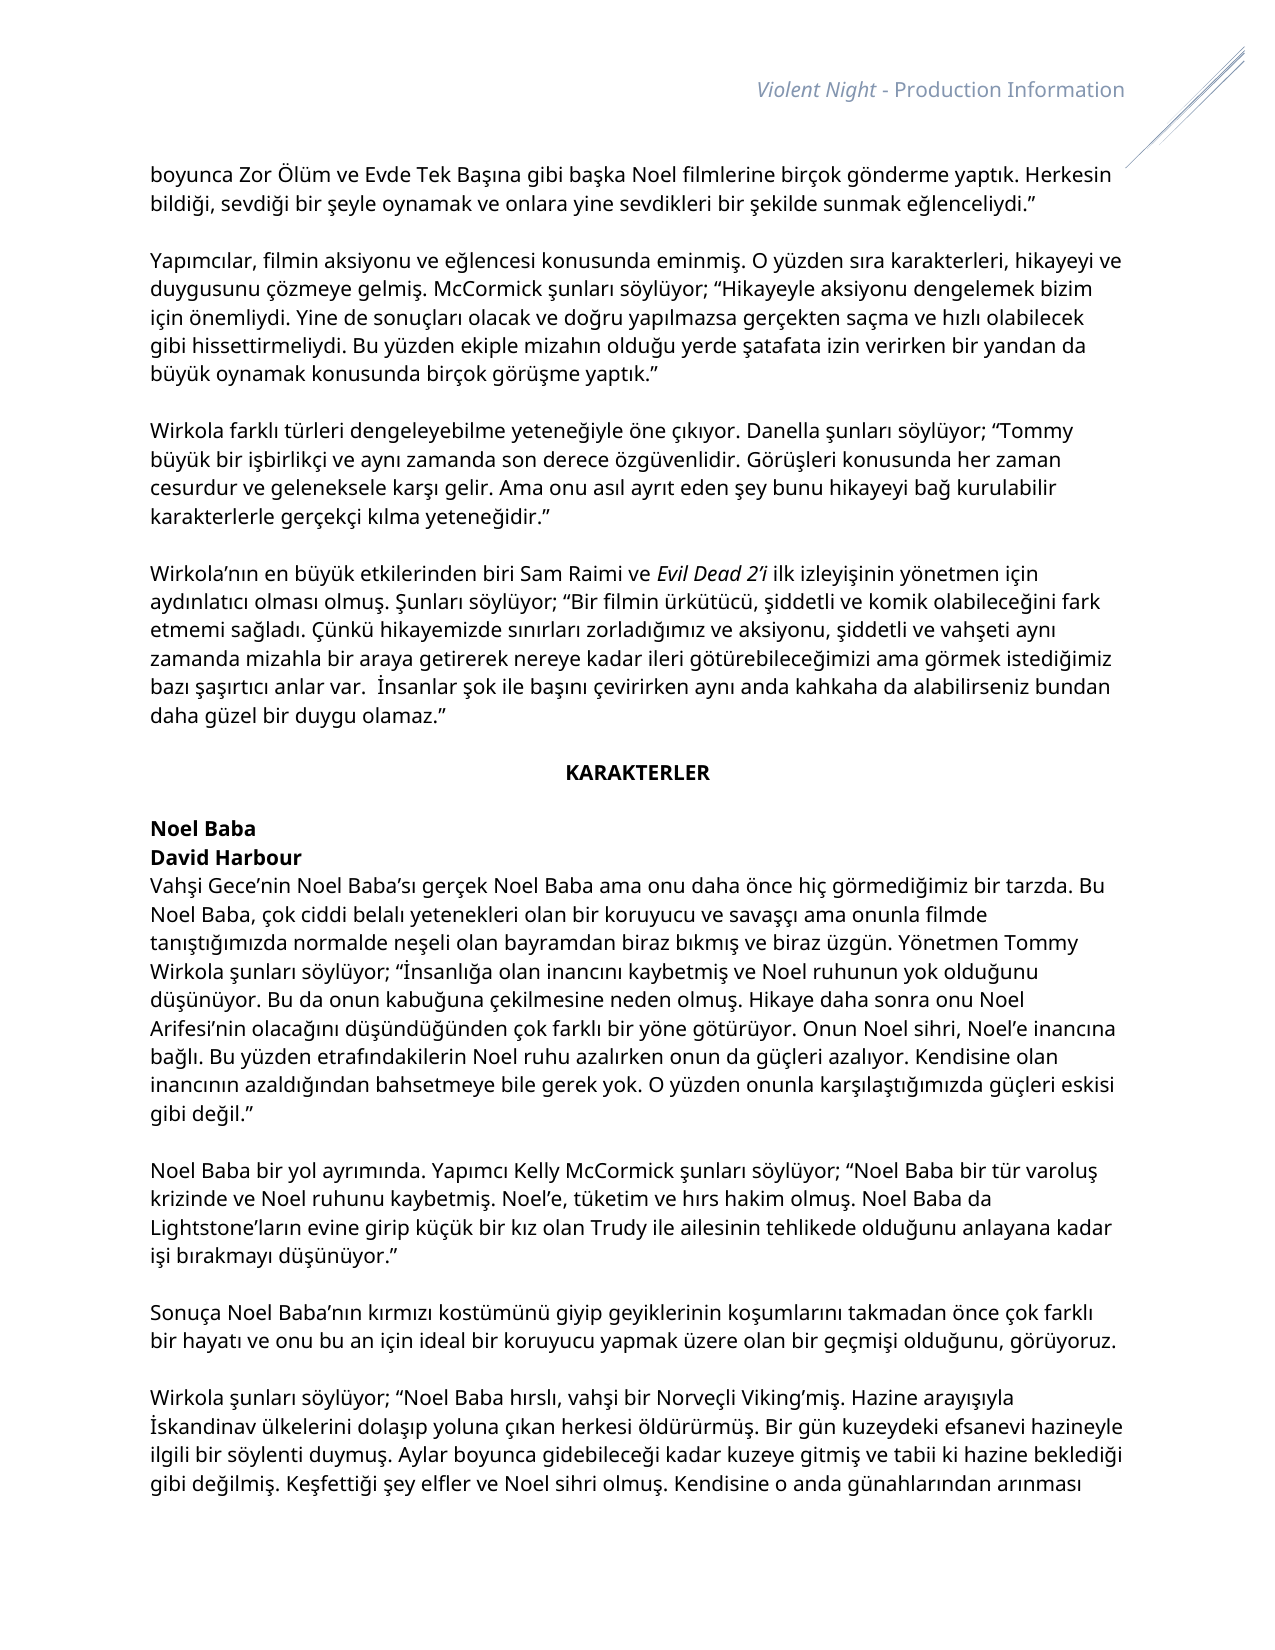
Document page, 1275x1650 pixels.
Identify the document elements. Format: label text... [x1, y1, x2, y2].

text Vahşi Gece’nin Noel Baba’sı gerçek Noel Baba ama onu daha önce hiç görmediğimiz bir tarzda. Bu Noel Baba, çok ciddi belalı yetenekleri olan bir koruyucu ve savaşçı ama onunla filmde tanıştığımızda normalde neşeli olan bayramdan biraz bıkmış ve biraz üzgün. Yönetmen Tommy Wirkola şunları söylüyor; “İnsanlığa olan inancını kaybetmiş ve Noel ruhunun yok olduğunu düşünüyor. Bu da onun kabuğuna çekilmesine neden olmuş. Hikaye daha sonra onu Noel Arifesi’nin olacağını düşündüğünden çok farklı bir yöne götürüyor. Onun Noel sihri, Noel’e inancına bağlı. Bu yüzden etrafındakilerin Noel ruhu azalırken onun da güçleri azalıyor. Kendisine olan inancının azaldığından bahsetmeye bile gerek yok. O yüzden onunla karşılaştığımızda güçleri eskisi gibi değil.” [150, 871, 1125, 1127]
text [150, 1383, 1125, 1497]
text KARAKTERLER [150, 758, 1125, 786]
text David Harbour [150, 843, 1125, 871]
text Wirkola farklı türleri dengeleyebilme yeteneğiyle öne çıkıyor. Danella şunları söylüyor; “Tommy büyük bir işbirlikçi ve aynı zamanda son derece özgüvenlidir. Görüşleri konusunda her zaman cesurdur ve geleneksele karşı gelir. Ama onu asıl ayrıt eden şey bunu hikayeyi bağ kurulabilir karakterlerle gerçekçi kılma yeteneğidir.” [150, 416, 1125, 530]
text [150, 161, 1125, 217]
text Sonuça Noel Baba’nın kırmızı kostümünü giyip geyiklerinin koşumlarını takmadan önce çok farklı bir hayatı ve onu bu an için ideal bir koruyucu yapmak üzere olan bir geçmişi olduğunu, görüyoruz. [150, 1298, 1125, 1355]
text Noel Baba [150, 814, 1125, 843]
text Noel Baba bir yol ayrımında. Yapımcı Kelly McCormick şunları söylüyor; “Noel Baba bir tür varoluş krizinde ve Noel ruhunu kaybetmiş. Noel’e, tüketim ve hırs hakim olmuş. Noel Baba da Lightstone’ların evine girip küçük bir kız olan Trudy ile ailesinin tehlikede olduğunu anlayana kadar işi bırakmayı düşünüyor.” [150, 1156, 1125, 1269]
text Yapımcılar, filmin aksiyonu ve eğlencesi konusunda eminmiş. O yüzden sıra karakterleri, hikayeyi ve duygusunu çözmeye gelmiş. McCormick şunları söylüyor; “Hikayeyle aksiyonu dengelemek bizim için önemliydi. Yine de sonuçları olacak ve doğru yapılmazsa gerçekten saçma ve hızlı olabilecek gibi hissettirmeliydi. Bu yüzden ekiple mizahın olduğu yerde şatafata izin verirken bir yandan da büyük oynamak konusunda birçok görüşme yaptık.” [150, 246, 1125, 388]
text Wirkola’nın en büyük etkilerinden biri Sam Raimi ve Evil Dead 2’i ilk izleyişinin yönetmen için aydınlatıcı olması olmuş. Şunları söylüyor; “Bir filmin ürkütücü, şiddetli ve komik olabileceğini fark etmemi sağladı. Çünkü hikayemizde sınırları zorladığımız ve aksiyonu, şiddetli ve vahşeti aynı zamanda mizahla bir araya getirerek nereye kadar ileri götürebileceğimizi ama görmek istediğimiz bazı şaşırtıcı anlar var. İnsanlar şok ile başını çevirirken aynı anda kahkaha da alabilirseniz bundan daha güzel bir duygu olamaz.” [150, 559, 1125, 729]
